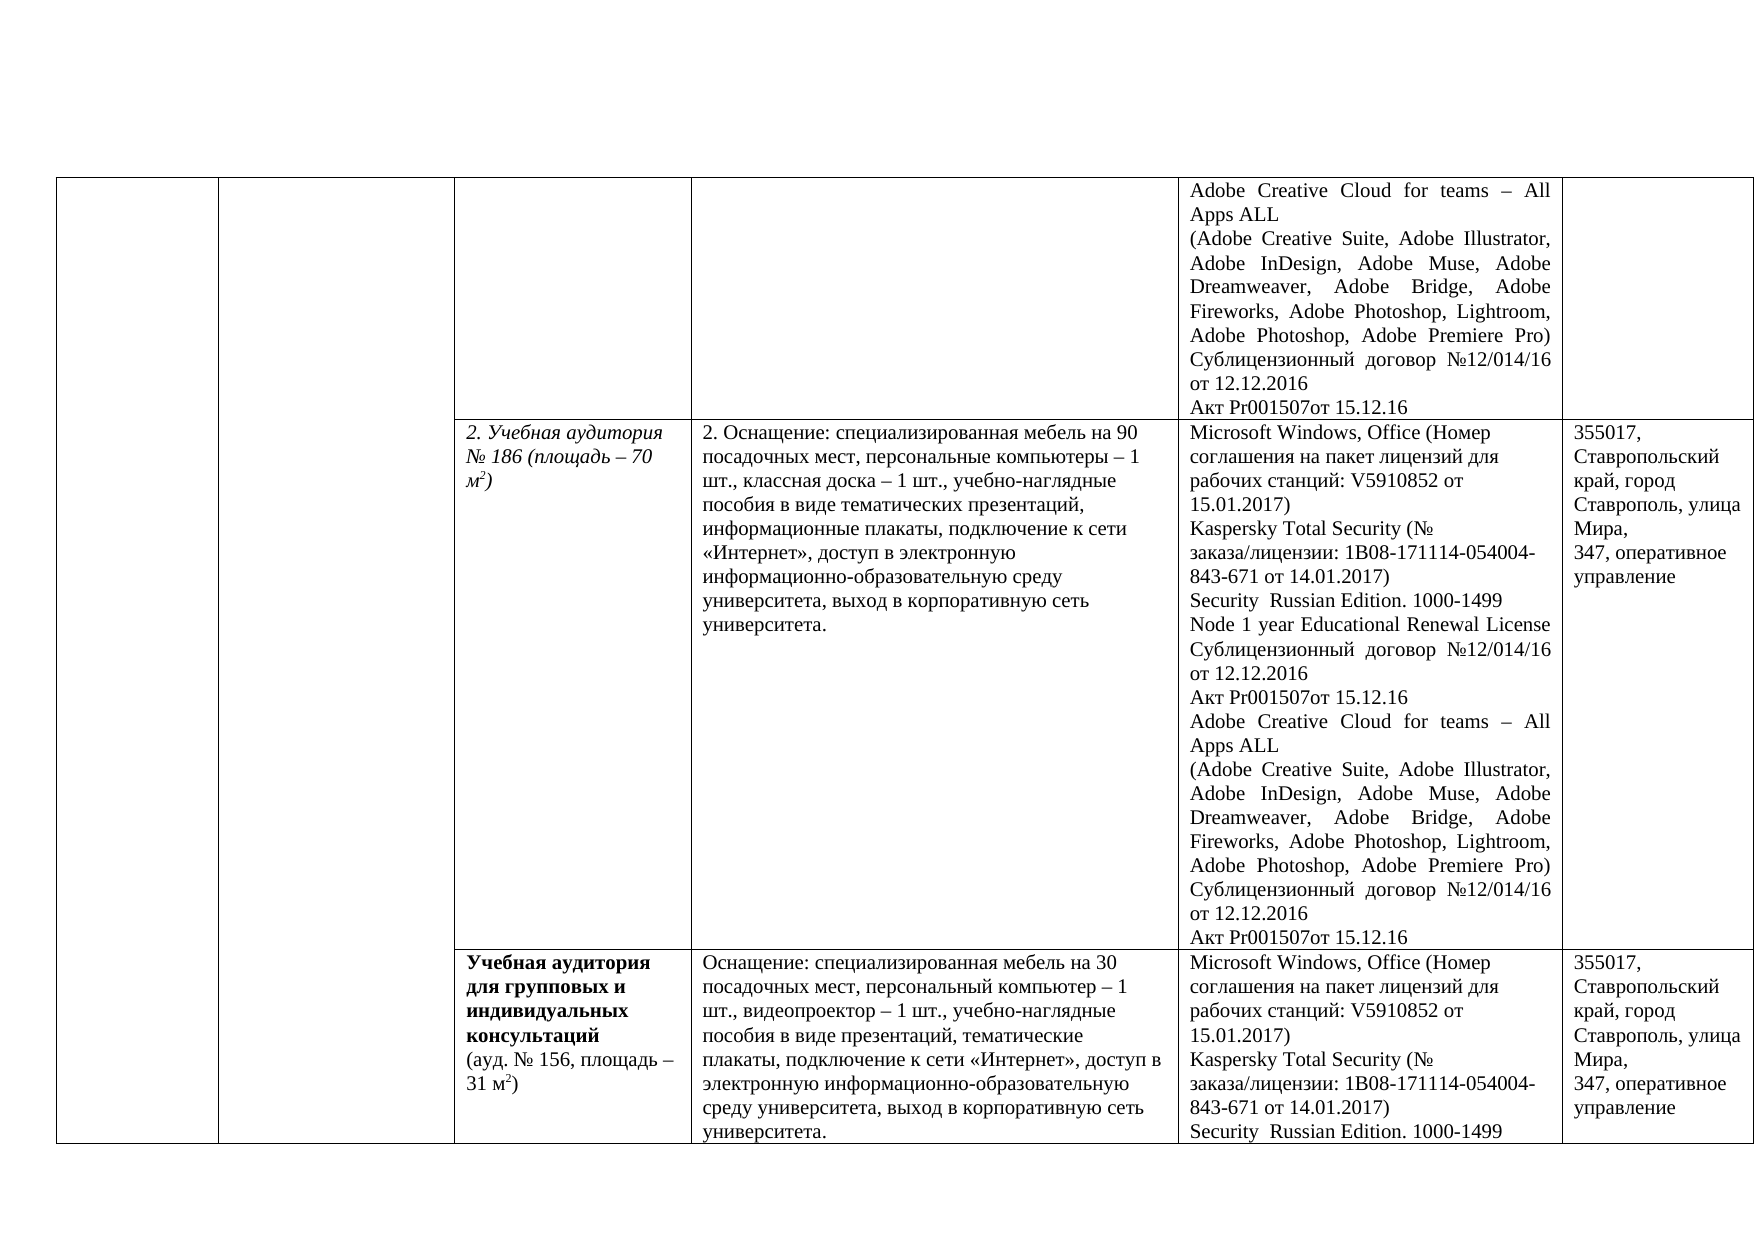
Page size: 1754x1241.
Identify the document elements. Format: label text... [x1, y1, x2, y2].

table_cell 2. Учебная аудитория № 186 (площадь – 70 м2) [455, 420, 691, 949]
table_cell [1563, 950, 1753, 1143]
table_cell 2. Оснащение: специализированная мебель на 90 посадочных мест, персональные компьютеры – 1 шт., классная доска – 1 шт., учебно-наглядные пособия в виде тематических презентаций, информационные плакаты, подключение к сети «Интернет», доступ в электронную информационно-образовательную среду университета, выход в корпоративную сеть университета. [692, 420, 1178, 949]
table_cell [692, 950, 1178, 1143]
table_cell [1563, 178, 1753, 419]
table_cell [455, 950, 691, 1143]
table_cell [1179, 178, 1562, 419]
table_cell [1179, 950, 1562, 1143]
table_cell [455, 178, 691, 419]
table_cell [692, 178, 1178, 419]
table_cell 355017, Ставропольский край, город Ставрополь, улица Мира, 347, оперативное управление [1563, 420, 1753, 949]
